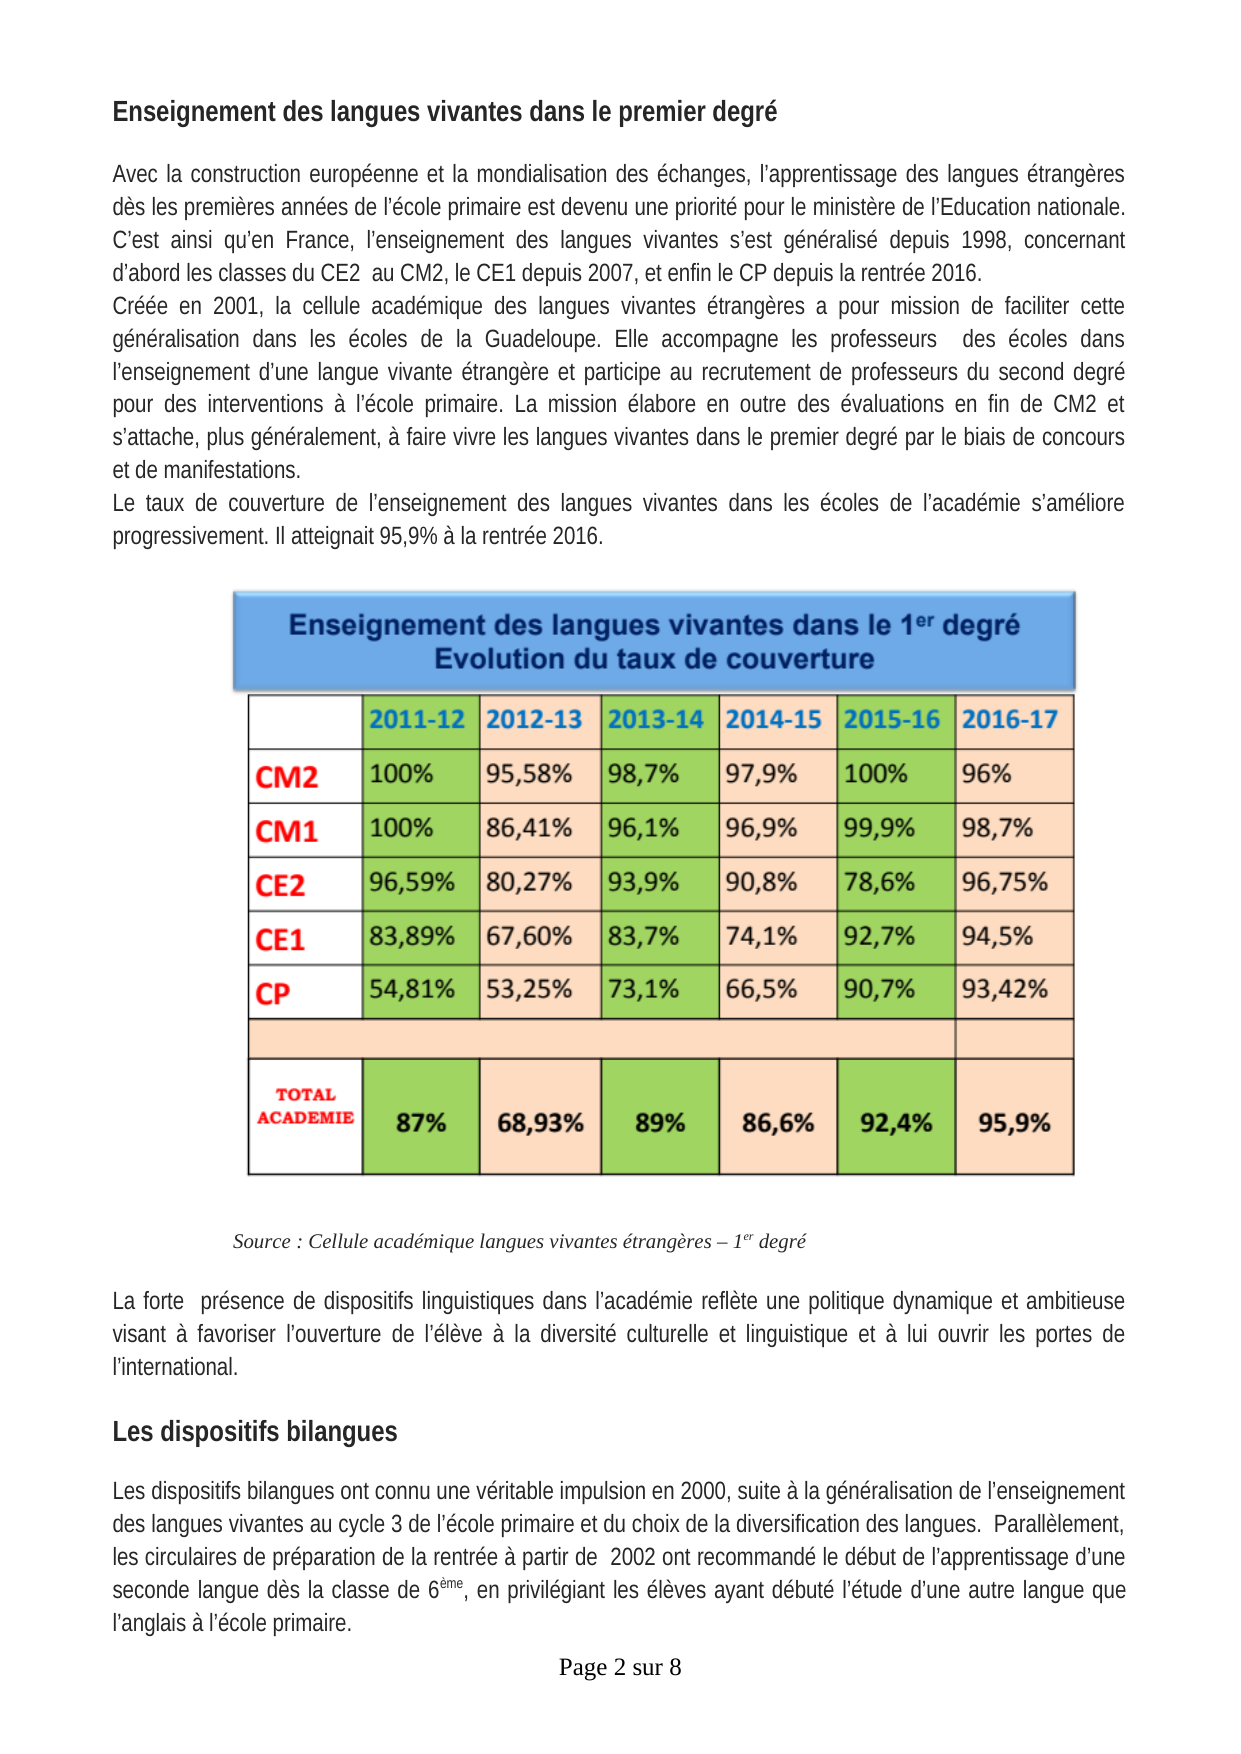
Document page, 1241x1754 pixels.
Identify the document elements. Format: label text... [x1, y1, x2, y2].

text Avec la construction européenne et la mondialisation des échanges, l’apprentissage des langues étrangères dès les premières années de l’école primaire est devenu une priorité pour le ministère de l’Education nationale. C’est ainsi qu’en France, l’enseignement des langues vivantes s’est généralisé depuis 1998, concernant d’abord les classes du CE2 au CM2, le CE1 depuis 2007, et enfin le CP depuis la rentrée 2016. [112, 159, 1128, 286]
text Enseignement des langues vivantes dans le premier degré [112, 94, 1128, 128]
text Les dispositifs bilangues ont connu une véritable impulsion en 2000, suite à la généralisation de l’enseignement des langues vivantes au cycle 3 de l’école primaire et du choix de la diversification des langues. Parallèlement, les circulaires de préparation de la rentrée à partir de 2002 ont recommandé le début de l’apprentissage d’une seconde langue dès la classe de 6ème, en privilégiant les élèves ayant débuté l’étude d’une autre langue que l’anglais à l’école primaire. [112, 1476, 1128, 1636]
text Le taux de couverture de l’enseignement des langues vivantes dans les écoles de l’académie s’améliore progressivement. Il atteignait 95,9% à la rentrée 2016. [112, 488, 1128, 550]
text La forte présence de dispositifs linguistiques dans l’académie reflète une politique dynamique et ambitieuse visant à favoriser l’ouverture de l’élève à la diversité culturelle et linguistique et à lui ouvrir les portes de l’international. [112, 1286, 1128, 1381]
text Les dispositifs bilangues [112, 1414, 1128, 1447]
text Source : Cellule académique langues vivantes étrangères – 1er degré [186, 1229, 1128, 1253]
text Créée en 2001, la cellule académique des langues vivantes étrangères a pour mission de faciliter cette généralisation dans les écoles de la Guadeloupe. Elle accompagne les professeurs des écoles dans l’enseignement d’une langue vivante étrangère et participe au recrutement de professeurs du second degré pour des interventions à l’école primaire. La mission élabore en outre des évaluations en fin de CM2 et s’attache, plus généralement, à faire vivre les langues vivantes dans le premier degré par le biais de concours et de manifestations. [112, 291, 1128, 484]
